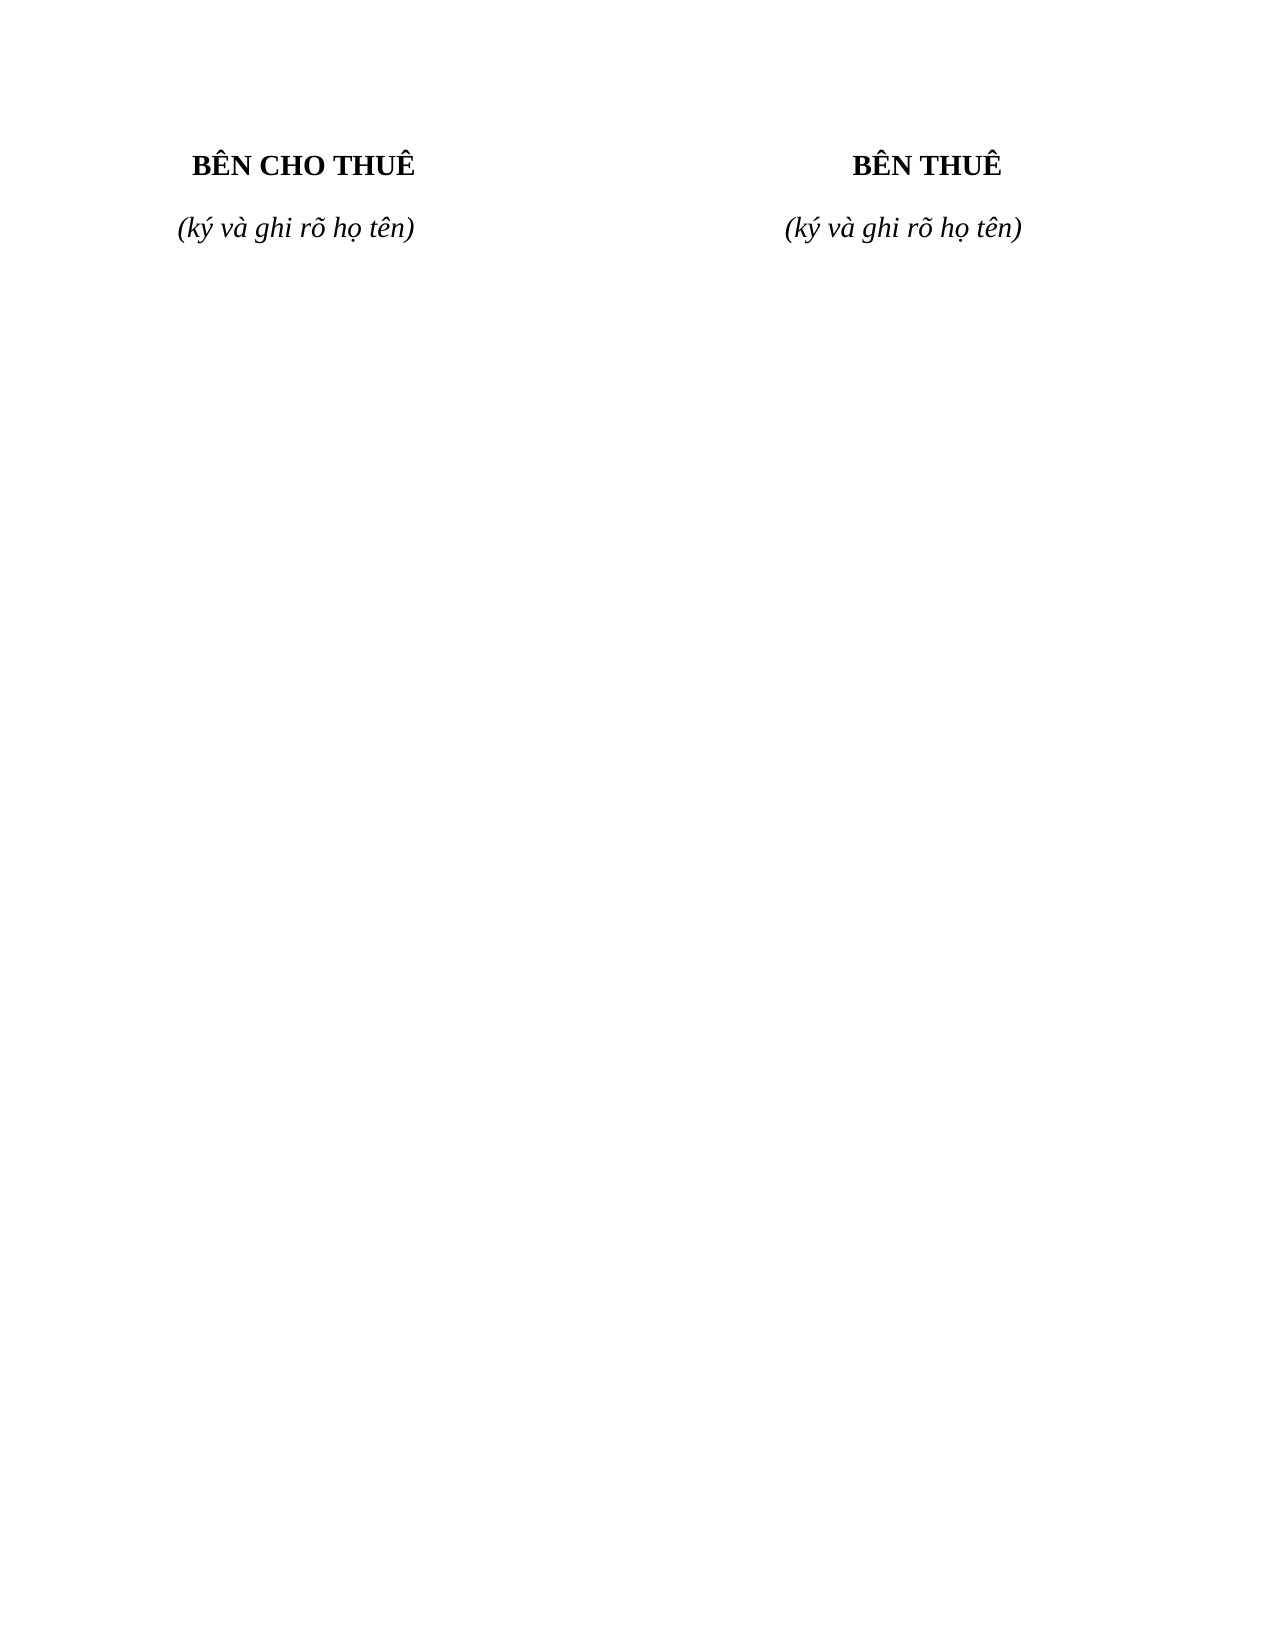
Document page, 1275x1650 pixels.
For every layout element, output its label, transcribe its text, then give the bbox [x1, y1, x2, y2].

text (ký và ghi rõ họ tên) (ký và ghi rõ họ tên) [177, 211, 1157, 244]
text BÊN CHO THUÊ BÊN THUÊ [177, 148, 1157, 181]
